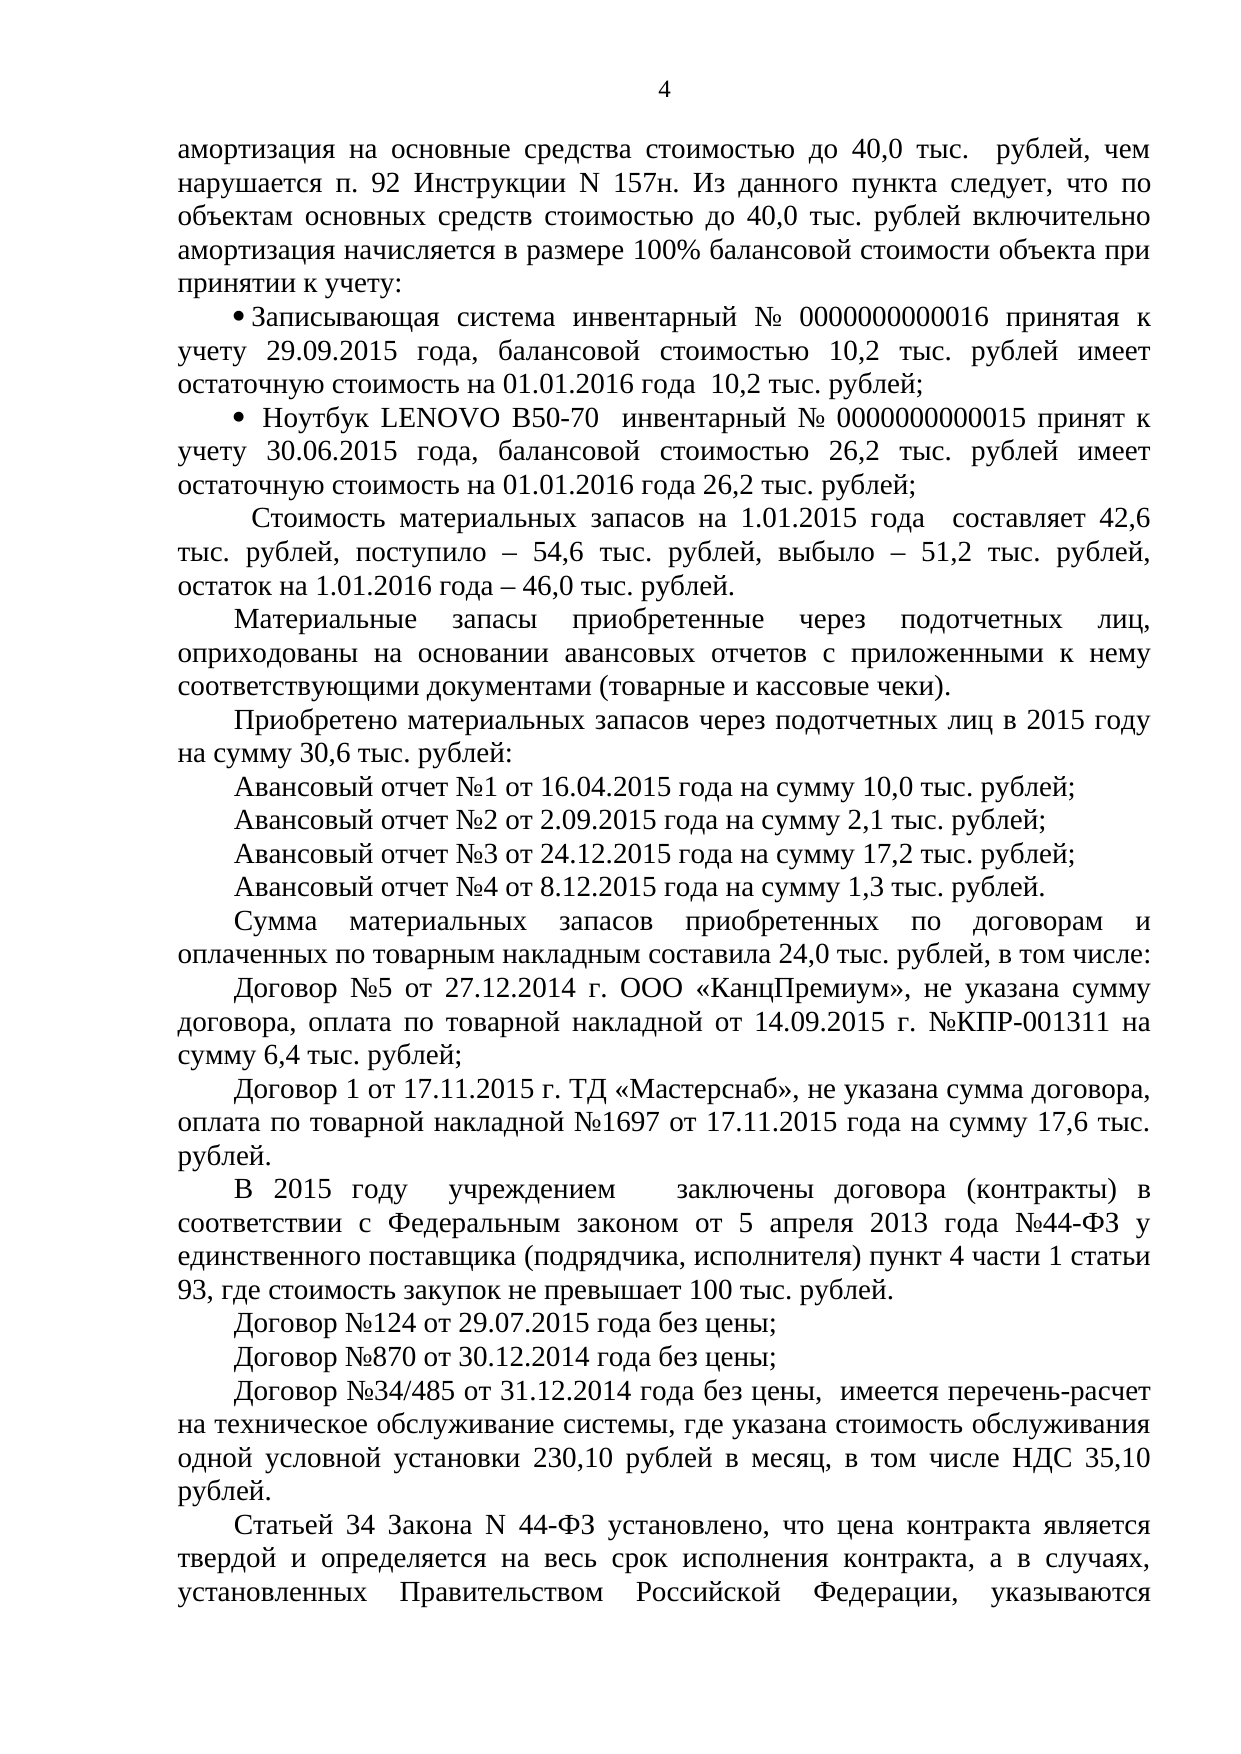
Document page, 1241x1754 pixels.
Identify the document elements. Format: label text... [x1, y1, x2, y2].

text В 2015 году учреждением заключены договора (контракты) в соответствии с Федеральным законом от 5 апреля 2013 года №44-ФЗ у единственного поставщика (подрядчика, исполнителя) пункт 4 части 1 статьи 93, где стоимость закупок не превышает 100 тыс. рублей. [177, 1171, 1152, 1306]
text Договор №5 от 27.12.2014 г. ООО «КанцПремиум», не указана сумму договора, оплата по товарной накладной от 14.09.2015 г. №КПР-001311 на сумму 6,4 тыс. рублей; [177, 970, 1152, 1071]
text Сумма материальных запасов приобретенных по договорам и оплаченных по товарным накладным составила 24,0 тыс. рублей, в том числе: [177, 903, 1152, 970]
text Приобретено материальных запасов через подотчетных лиц в 2015 году на сумму 30,6 тыс. рублей: [177, 702, 1152, 769]
text Договор №870 от 30.12.2014 года без цены; [177, 1339, 1152, 1373]
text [177, 1507, 1152, 1607]
text Авансовый отчет №1 от 16.04.2015 года на сумму 10,0 тыс. рублей; [177, 769, 1152, 802]
text Авансовый отчет №4 от 8.12.2015 года на сумму 1,3 тыс. рублей. [177, 869, 1152, 903]
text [177, 131, 1152, 299]
list Записывающая система инвентарный № 0000000000016 принятая к учету 29.09.2015 года, балансовой стоимостью 10,2 тыс. рублей имеет остаточную стоимость на 01.01.2016 года 10,2 тыс. рублей; [177, 299, 1152, 400]
text Стоимость материальных запасов на 1.01.2015 года составляет 42,6 тыс. рублей, поступило – 54,6 тыс. рублей, выбыло – 51,2 тыс. рублей, остаток на 1.01.2016 года – 46,0 тыс. рублей. [177, 501, 1152, 601]
text Авансовый отчет №3 от 24.12.2015 года на сумму 17,2 тыс. рублей; [177, 836, 1152, 869]
text Материальные запасы приобретенные через подотчетных лиц, оприходованы на основании авансовых отчетов с приложенными к нему соответствующими документами (товарные и кассовые чеки). [177, 601, 1152, 702]
text Договор №124 от 29.07.2015 года без цены; [177, 1306, 1152, 1339]
text Авансовый отчет №2 от 2.09.2015 года на сумму 2,1 тыс. рублей; [177, 802, 1152, 836]
list Ноутбук LENOVO B50-70 инвентарный № 0000000000015 принят к учету 30.06.2015 года, балансовой стоимостью 26,2 тыс. рублей имеет остаточную стоимость на 01.01.2016 года 26,2 тыс. рублей; [177, 400, 1152, 501]
text Договор №34/485 от 31.12.2014 года без цены, имеется перечень-расчет на техническое обслуживание системы, где указана стоимость обслуживания одной условной установки 230,10 рублей в месяц, в том числе НДС 35,10 рублей. [177, 1373, 1152, 1507]
text Договор 1 от 17.11.2015 г. ТД «Мастерснаб», не указана сумма договора, оплата по товарной накладной №1697 от 17.11.2015 года на сумму 17,6 тыс. рублей. [177, 1071, 1152, 1171]
